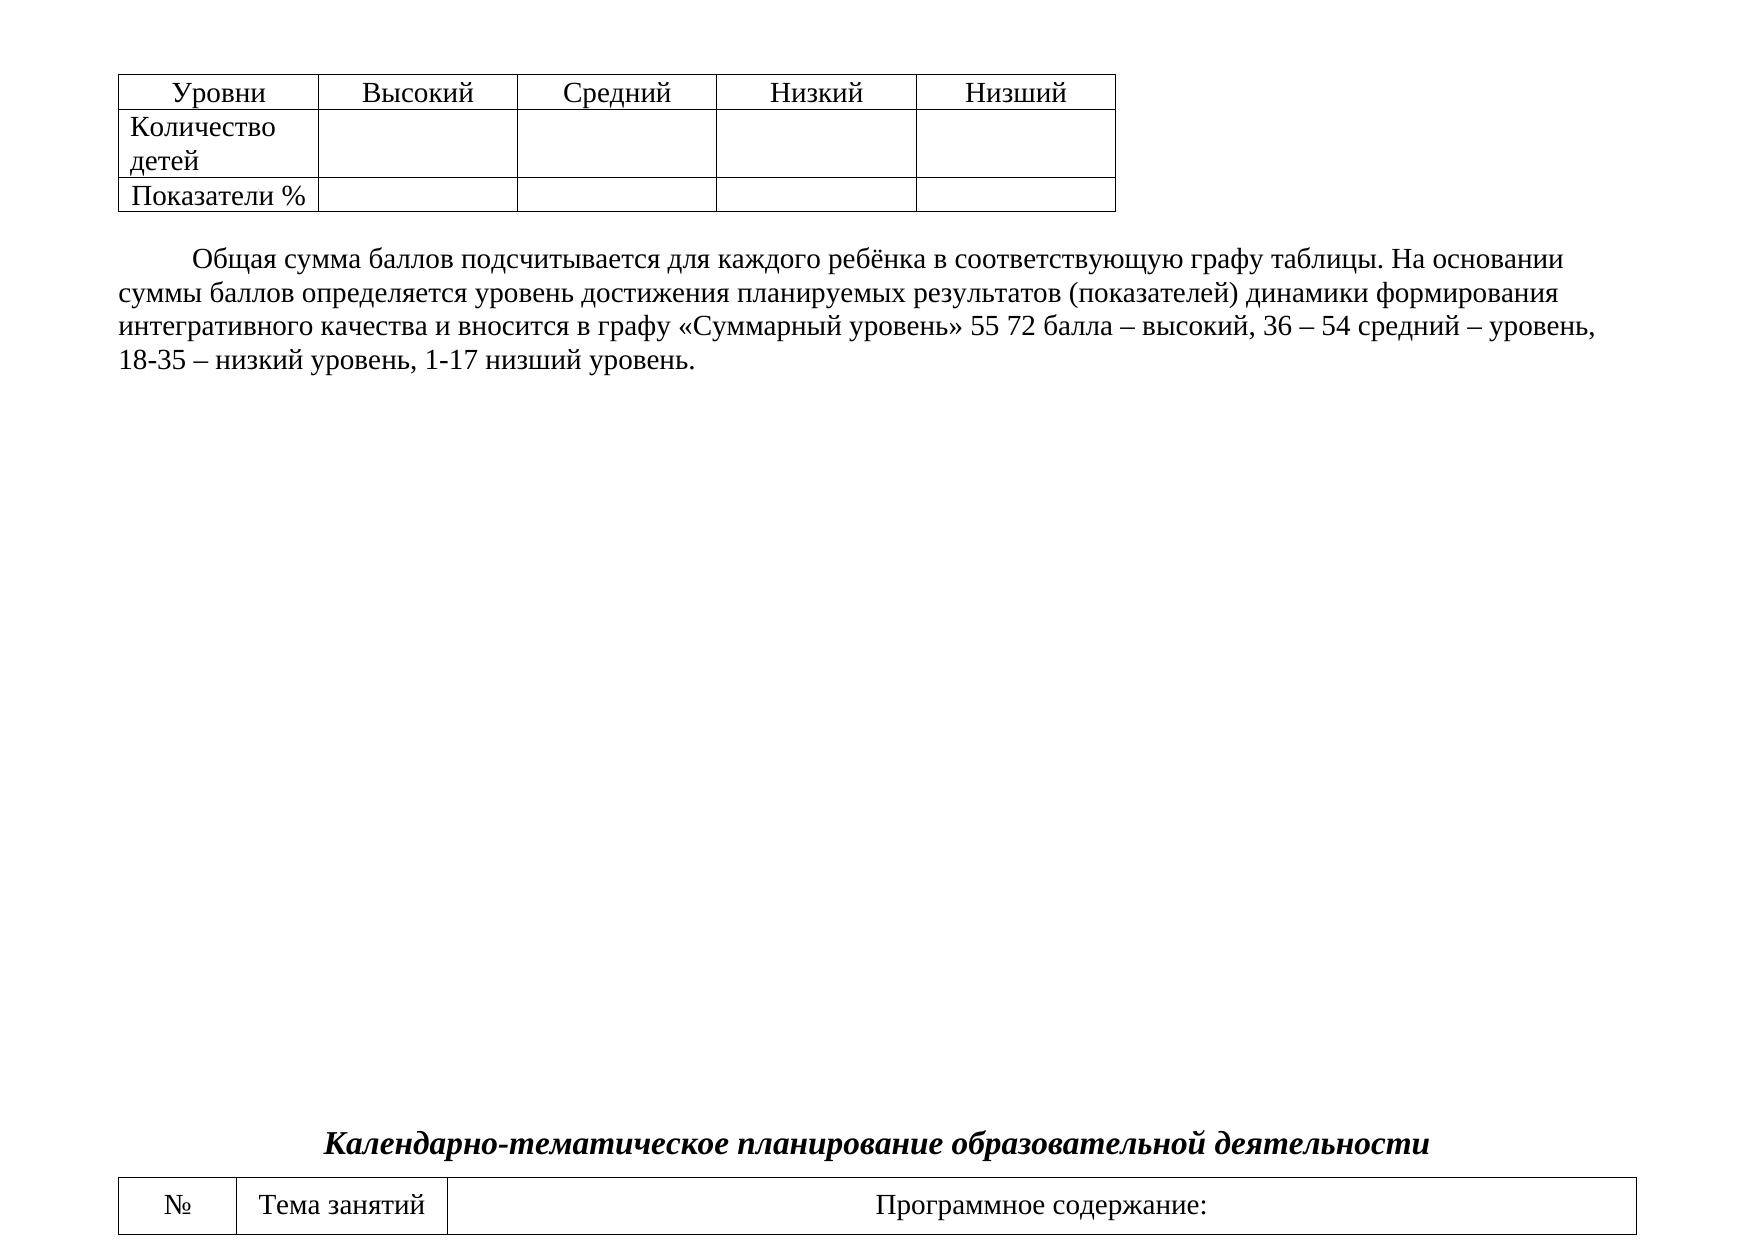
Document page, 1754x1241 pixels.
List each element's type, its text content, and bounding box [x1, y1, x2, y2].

table_cell [518, 110, 716, 177]
table_header № занятия [119, 1178, 236, 1234]
table_header Средний [518, 75, 716, 108]
table_header Тема занятий [237, 1178, 447, 1234]
table_cell Показатели % [119, 178, 318, 211]
table_cell [518, 178, 716, 211]
text Общая сумма баллов подсчитывается для каждого ребёнка в соответствующую графу таблицы. На основании суммы баллов определяется уровень достижения планируемых результатов (показателей) динамики формирования интегративного качества и вносится в графу «Суммарный уровень» 55 72 балла – высокий, 36 – 54 средний – уровень, 18-35 – низкий уровень, 1-17 низший уровень. [118, 241, 1636, 376]
table_cell [917, 110, 1115, 177]
table_header Уровни [119, 75, 318, 108]
table_header Высокий [319, 75, 517, 108]
table_header Низкий [717, 75, 916, 108]
table_cell Количество детей [119, 110, 318, 177]
table_cell [717, 110, 916, 177]
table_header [448, 1178, 1636, 1234]
text Календарно-тематическое планирование образовательной деятельности [118, 1123, 1636, 1162]
table_cell [917, 178, 1115, 211]
table_cell [319, 178, 517, 211]
table_header Низший [917, 75, 1115, 108]
table_cell [717, 178, 916, 211]
table_cell [319, 110, 517, 177]
